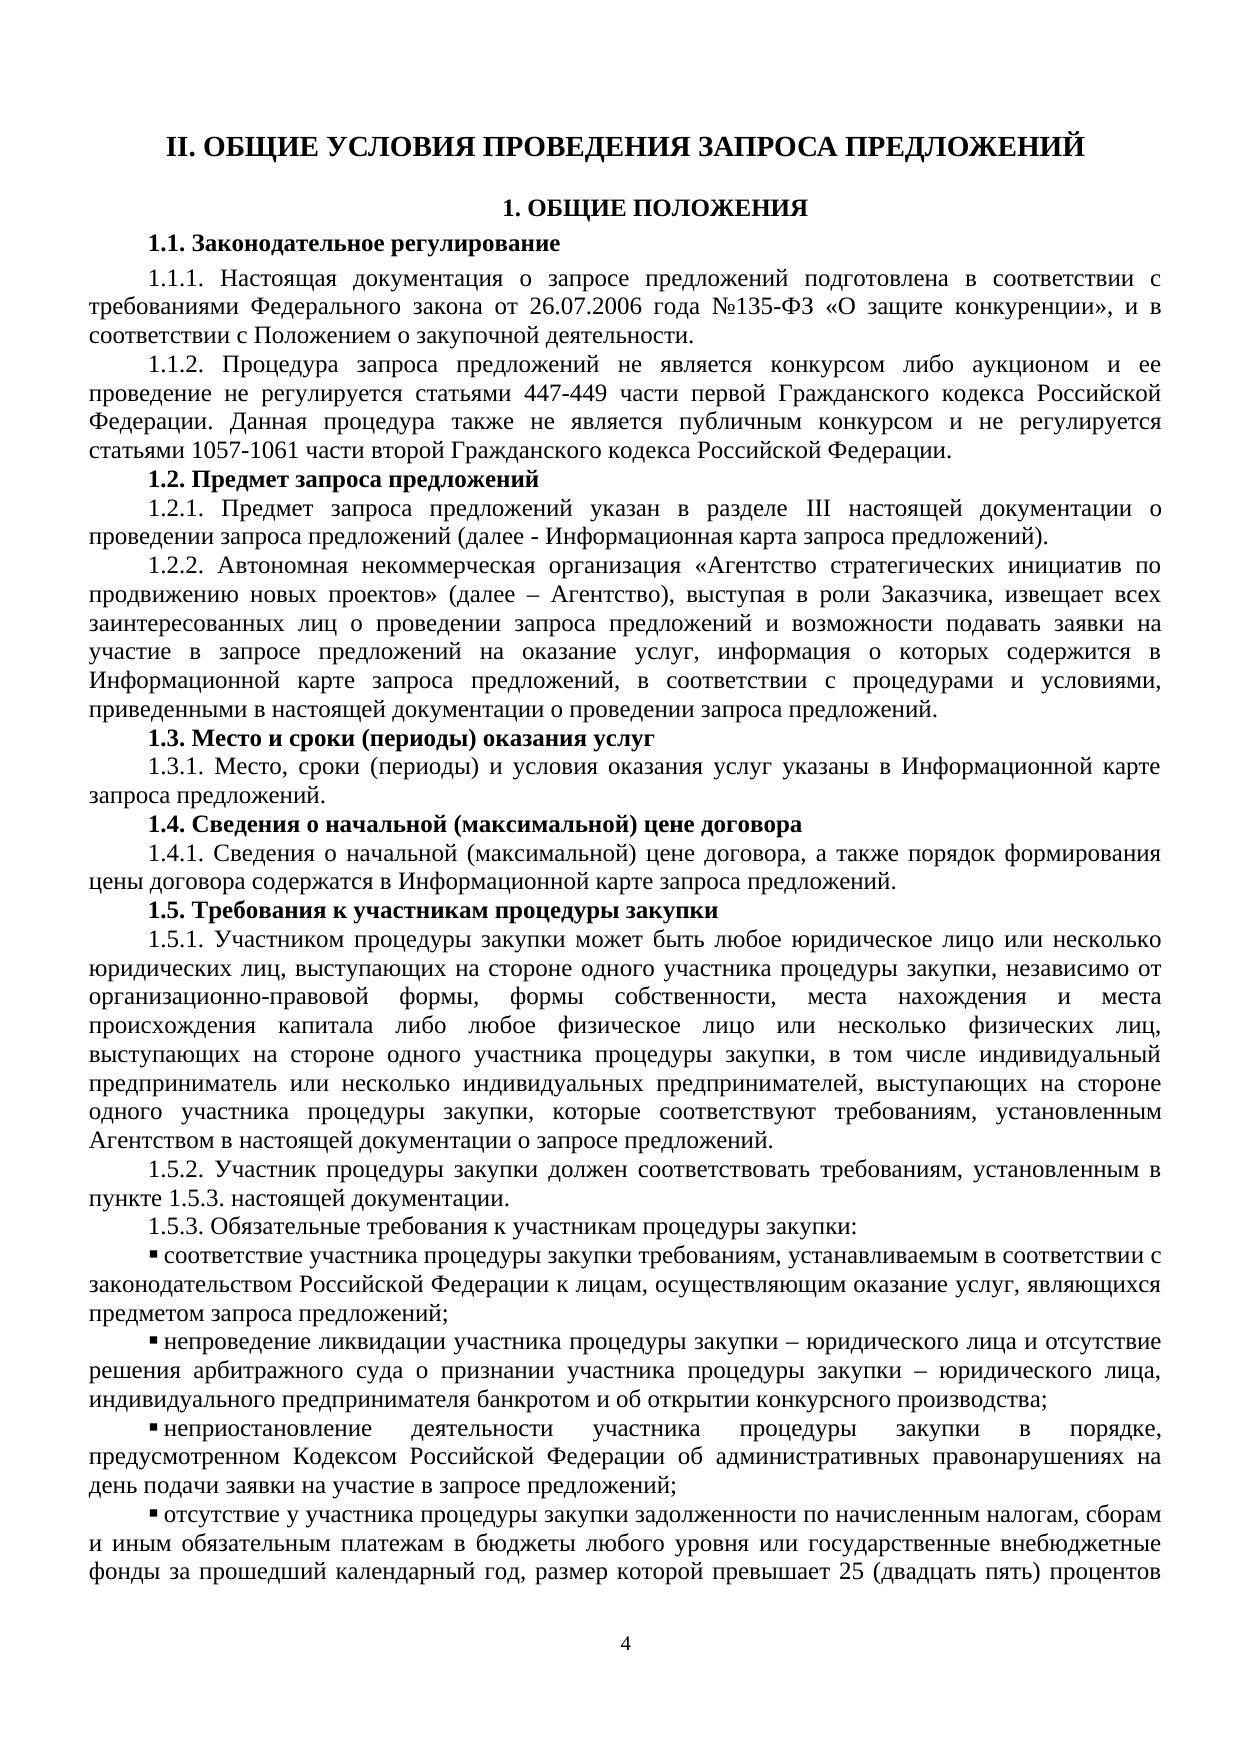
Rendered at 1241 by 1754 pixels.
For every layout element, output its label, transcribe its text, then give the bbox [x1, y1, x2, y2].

list неприостановление деятельности участника процедуры закупки в порядке, предусмотренном Кодексом Российской Федерации об административных правонарушениях на день подачи заявки на участие в запросе предложений; [89, 1413, 1162, 1499]
text II. ОБЩИЕ УСЛОВИЯ ПРОВЕДЕНИЯ ЗАПРОСА ПРЕДЛОЖЕНИЙ [89, 129, 1162, 162]
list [89, 1499, 1162, 1585]
list 1.1.2. Процедура запроса предложений не является конкурсом либо аукционом и ее проведение не регулируется статьями 447-449 части первой Гражданского кодекса Российской Федерации. Данная процедура также не является публичным конкурсом и не регулируется статьями 1057-1061 части второй Гражданского кодекса Российской Федерации. [89, 349, 1162, 464]
text 1.4. Сведения о начальной (максимальной) цене договора [89, 809, 1162, 838]
list непроведение ликвидации участника процедуры закупки – юридического лица и отсутствие решения арбитражного суда о признании участника процедуры закупки – юридического лица, индивидуального предпринимателя банкротом и об открытии конкурсного производства; [89, 1326, 1162, 1413]
list 1.2.1. Предмет запроса предложений указан в разделе III настоящей документации о проведении запроса предложений (далее - Информационная карта запроса предложений). [89, 493, 1162, 550]
list 1.2. Предмет запроса предложений [89, 464, 1162, 493]
list 1.3.1. Место, сроки (периоды) и условия оказания услуг указаны в Информационной карте запроса предложений. [89, 751, 1162, 809]
text 1.5.2. Участник процедуры закупки должен соответствовать требованиям, установленным в пункте 1.5.3. настоящей документации. [89, 1154, 1162, 1211]
list 1.2.2. Автономная некоммерческая организация «Агентство стратегических инициатив по продвижению новых проектов» (далее – Агентство), выступая в роли Заказчика, извещает всех заинтересованных лиц о проведении запроса предложений и возможности подавать заявки на участие в запросе предложений на оказание услуг, информация о которых содержится в Информационной карте запроса предложений, в соответствии с процедурами и условиями, приведенными в настоящей документации о проведении запроса предложений. [89, 550, 1162, 723]
text 1.5.3. Обязательные требования к участникам процедуры закупки: [89, 1211, 1162, 1240]
list соответствие участника процедуры закупки требованиям, устанавливаемым в соответствии с законодательством Российской Федерации к лицам, осуществляющим оказание услуг, являющихся предметом запроса предложений; [89, 1240, 1162, 1326]
list 1.4.1. Сведения о начальной (максимальной) цене договора, а также порядок формирования цены договора содержатся в Информационной карте запроса предложений. [89, 838, 1162, 895]
list 1.3. Место и сроки (периоды) оказания услуг [89, 723, 1162, 751]
text 1.5.1. Участником процедуры закупки может быть любое юридическое лицо или несколько юридических лиц, выступающих на стороне одного участника процедуры закупки, независимо от организационно-правовой формы, формы собственности, места нахождения и места происхождения капитала либо любое физическое лицо или несколько физических лиц, выступающих на стороне одного участника процедуры закупки, в том числе индивидуальный предприниматель или несколько индивидуальных предпринимателей, выступающих на стороне одного участника процедуры закупки, которые соответствуют требованиям, установленным Агентством в настоящей документации о запросе предложений. [89, 924, 1162, 1154]
text 1.1. Законодательное регулирование [89, 228, 1162, 256]
text 1.5. Требования к участникам процедуры закупки [89, 895, 1162, 924]
text 1. ОБЩИЕ ПОЛОЖЕНИЯ [89, 193, 1162, 221]
text 1.1.1. Настоящая документация о запросе предложений подготовлена в соответствии с требованиями Федерального закона от 26.07.2006 года №135-ФЗ «О защите конкуренции», и в соответствии с Положением о закупочной деятельности. [89, 263, 1162, 349]
